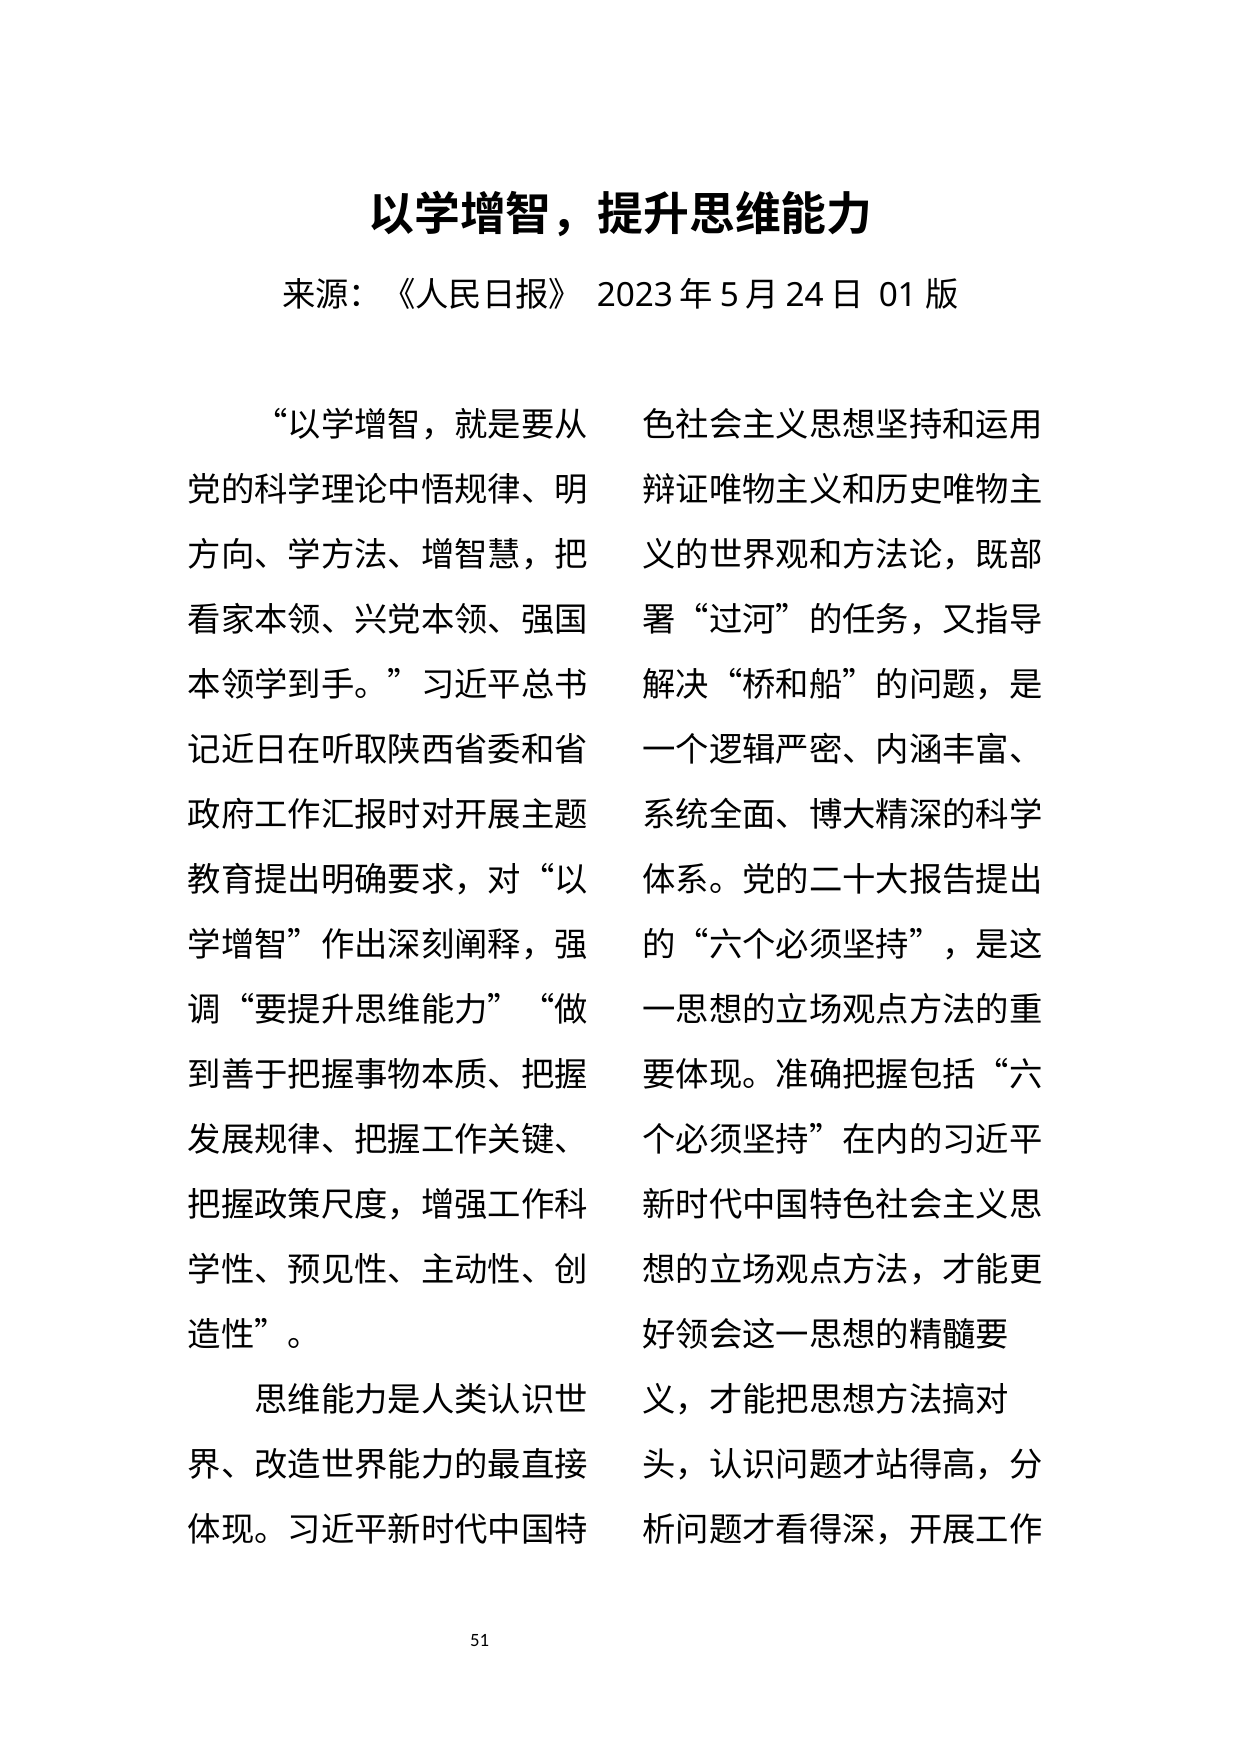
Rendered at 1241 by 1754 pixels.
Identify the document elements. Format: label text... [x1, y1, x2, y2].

text 来源：《人民日报》 2023年5月24日 01 版 [187, 259, 1053, 324]
text “以学增智，就是要从党的科学理论中悟规律、明方向、学方法、增智慧，把看家本领、兴党本领、强国本领学到手。”习近平总书记近日在听取陕西省委和省政府工作汇报时对开展主题教育提出明确要求，对“以学增智”作出深刻阐释，强调“要提升思维能力”“做到善于把握事物本质、把握发展规律、把握工作关键、把握政策尺度，增强工作科学性、预见性、主动性、创造性”。 [187, 389, 598, 1364]
subtitle 以学增智，提升思维能力 [187, 162, 1053, 259]
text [187, 1364, 598, 1559]
